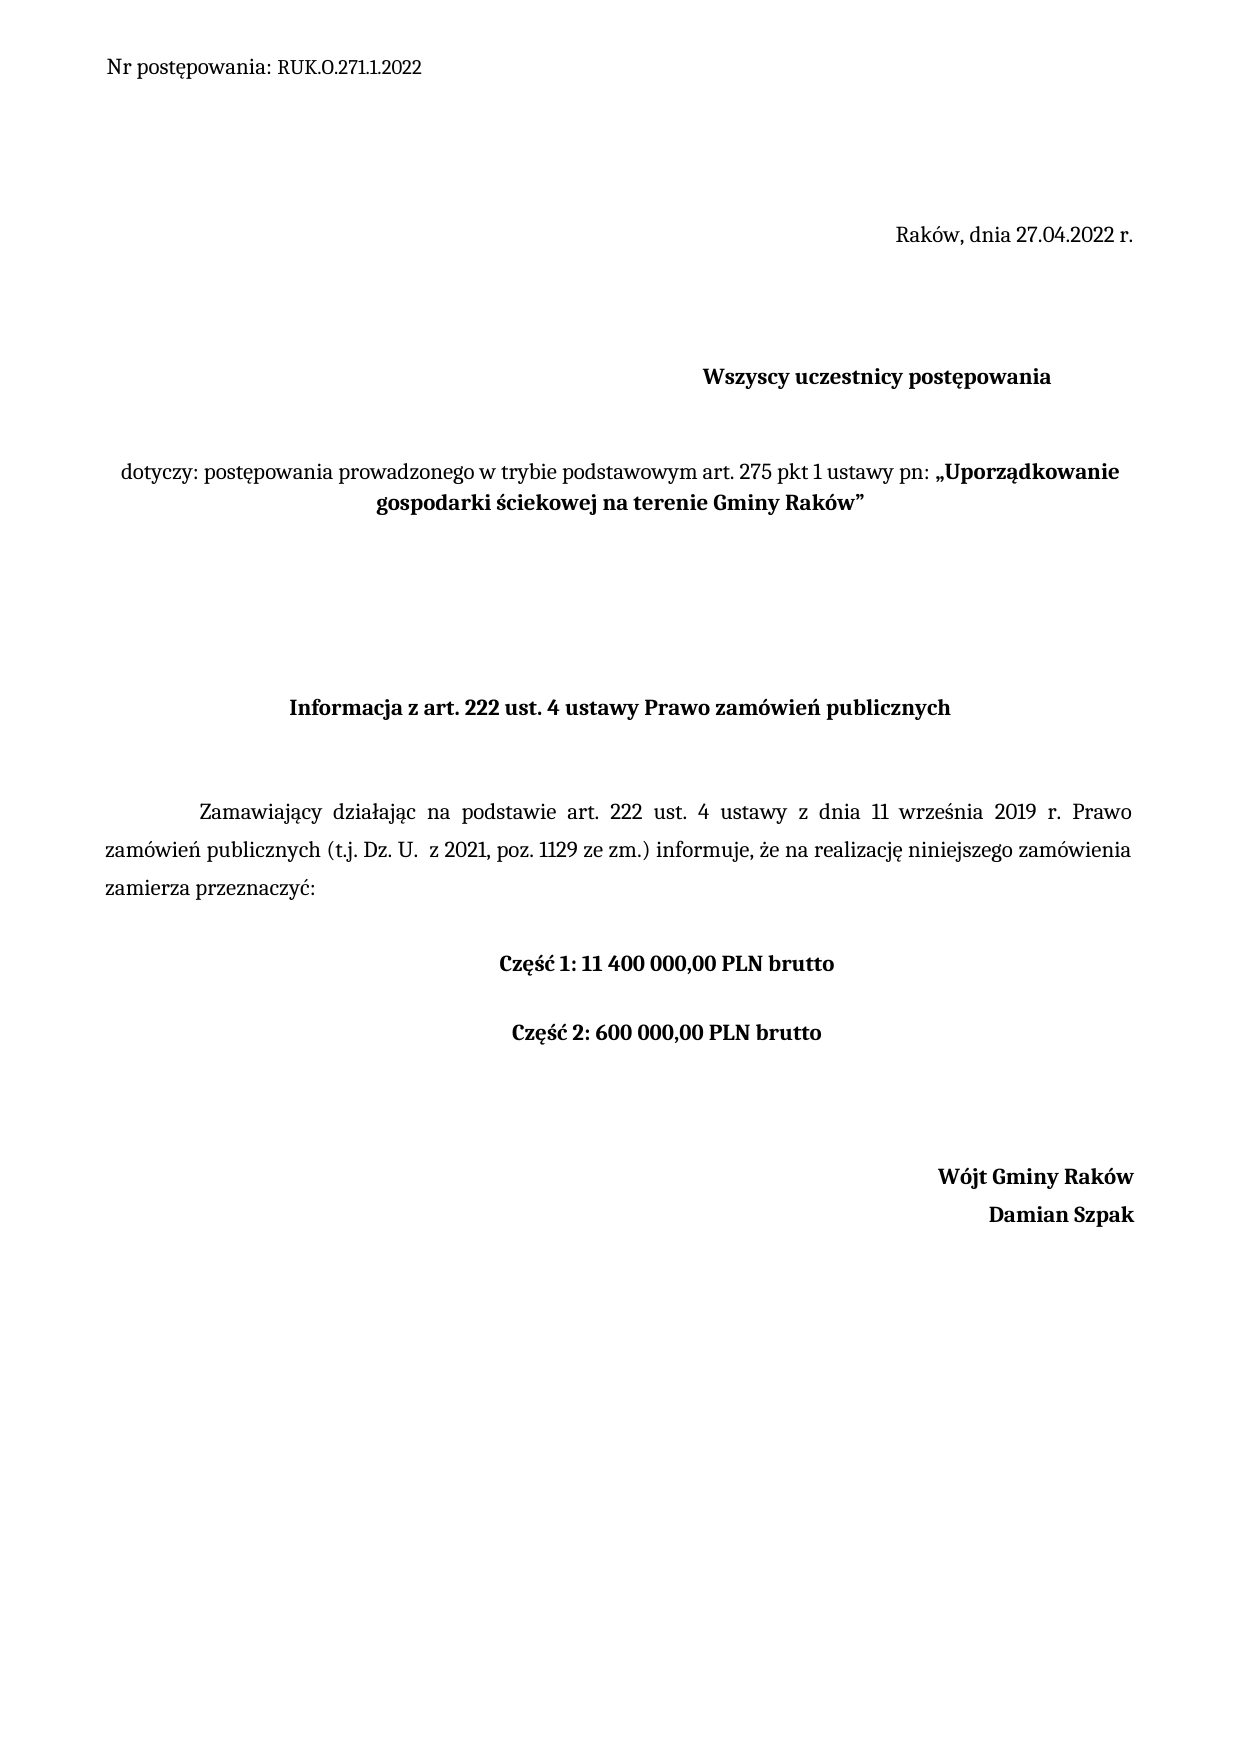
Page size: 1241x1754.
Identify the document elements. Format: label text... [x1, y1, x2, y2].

text Nr postępowania: RUK.O.271.1.2022 [106, 54, 1133, 80]
text Wójt Gminy Raków [105, 1164, 1134, 1190]
text dotyczy: postępowania prowadzonego w trybie podstawowym art. 275 pkt 1 ustawy pn: „Uporządkowanie gospodarki ściekowej na terenie Gminy Raków” [106, 459, 1134, 516]
text Część 2: 600 000,00 PLN brutto [105, 1019, 1134, 1046]
text Część 1: 11 400 000,00 PLN brutto [105, 951, 1134, 977]
text Raków, dnia 27.04.2022 r. [106, 222, 1133, 248]
text Informacja z art. 222 ust. 4 ustawy Prawo zamówień publicznych [106, 694, 1134, 721]
text Zamawiający działając na podstawie art. 222 ust. 4 ustawy z dnia 11 września 2019 r. Prawo zamówień publicznych (t.j. Dz. U. z 2021, poz. 1129 ze zm.) informuje, że na realizację niniejszego zamówienia zamierza przeznaczyć: [105, 799, 1134, 901]
text Damian Szpak [105, 1202, 1134, 1228]
text Wszyscy uczestnicy postępowania [37, 364, 1134, 390]
